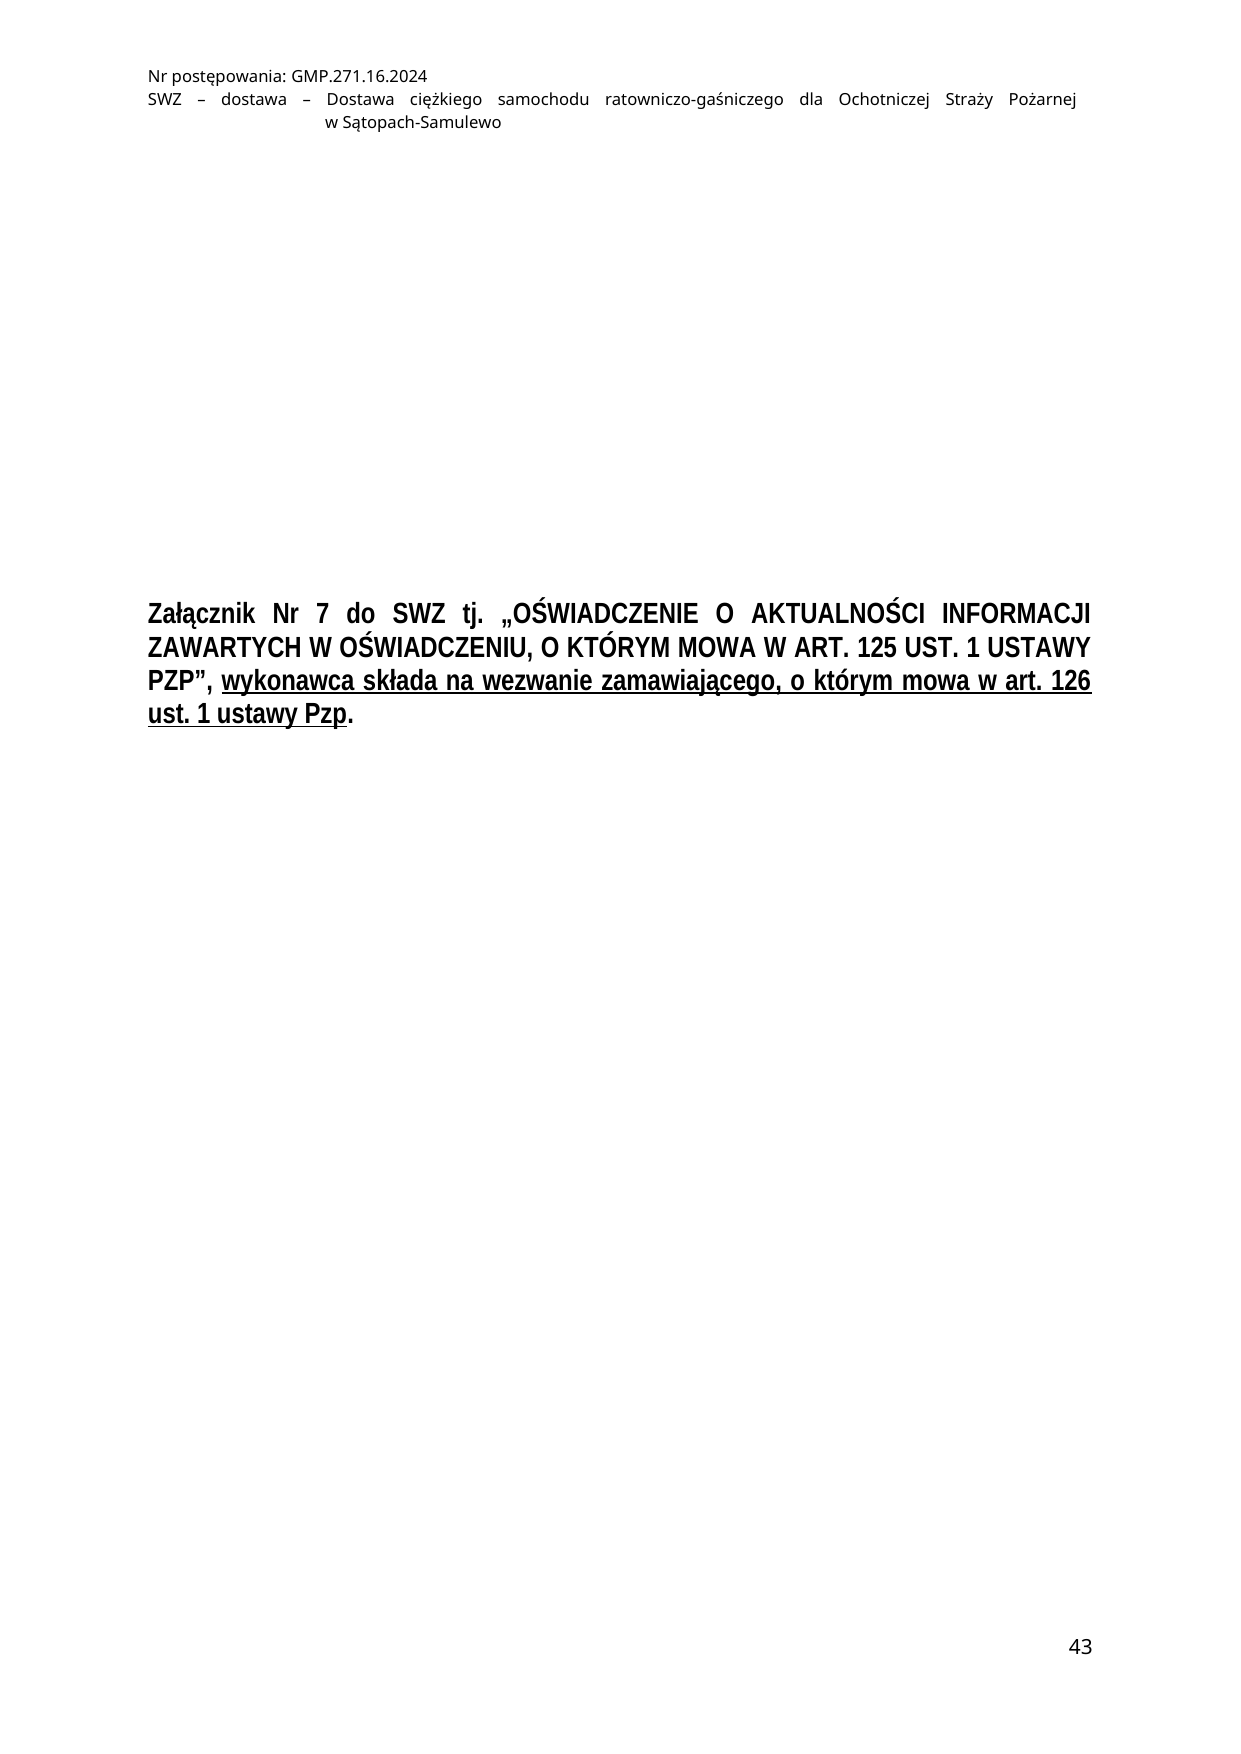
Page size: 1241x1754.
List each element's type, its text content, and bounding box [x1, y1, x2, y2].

text Załącznik Nr 7 do SWZ tj. „OŚWIADCZENIE O AKTUALNOŚCI INFORMACJI ZAWARTYCH W OŚWIADCZENIU, O KTÓRYM MOWA W ART. 125 UST. 1 USTAWY PZP”, wykonawca składa na wezwanie zamawiającego, o którym mowa w art. 126 ust. 1 ustawy Pzp. [148, 596, 1092, 730]
